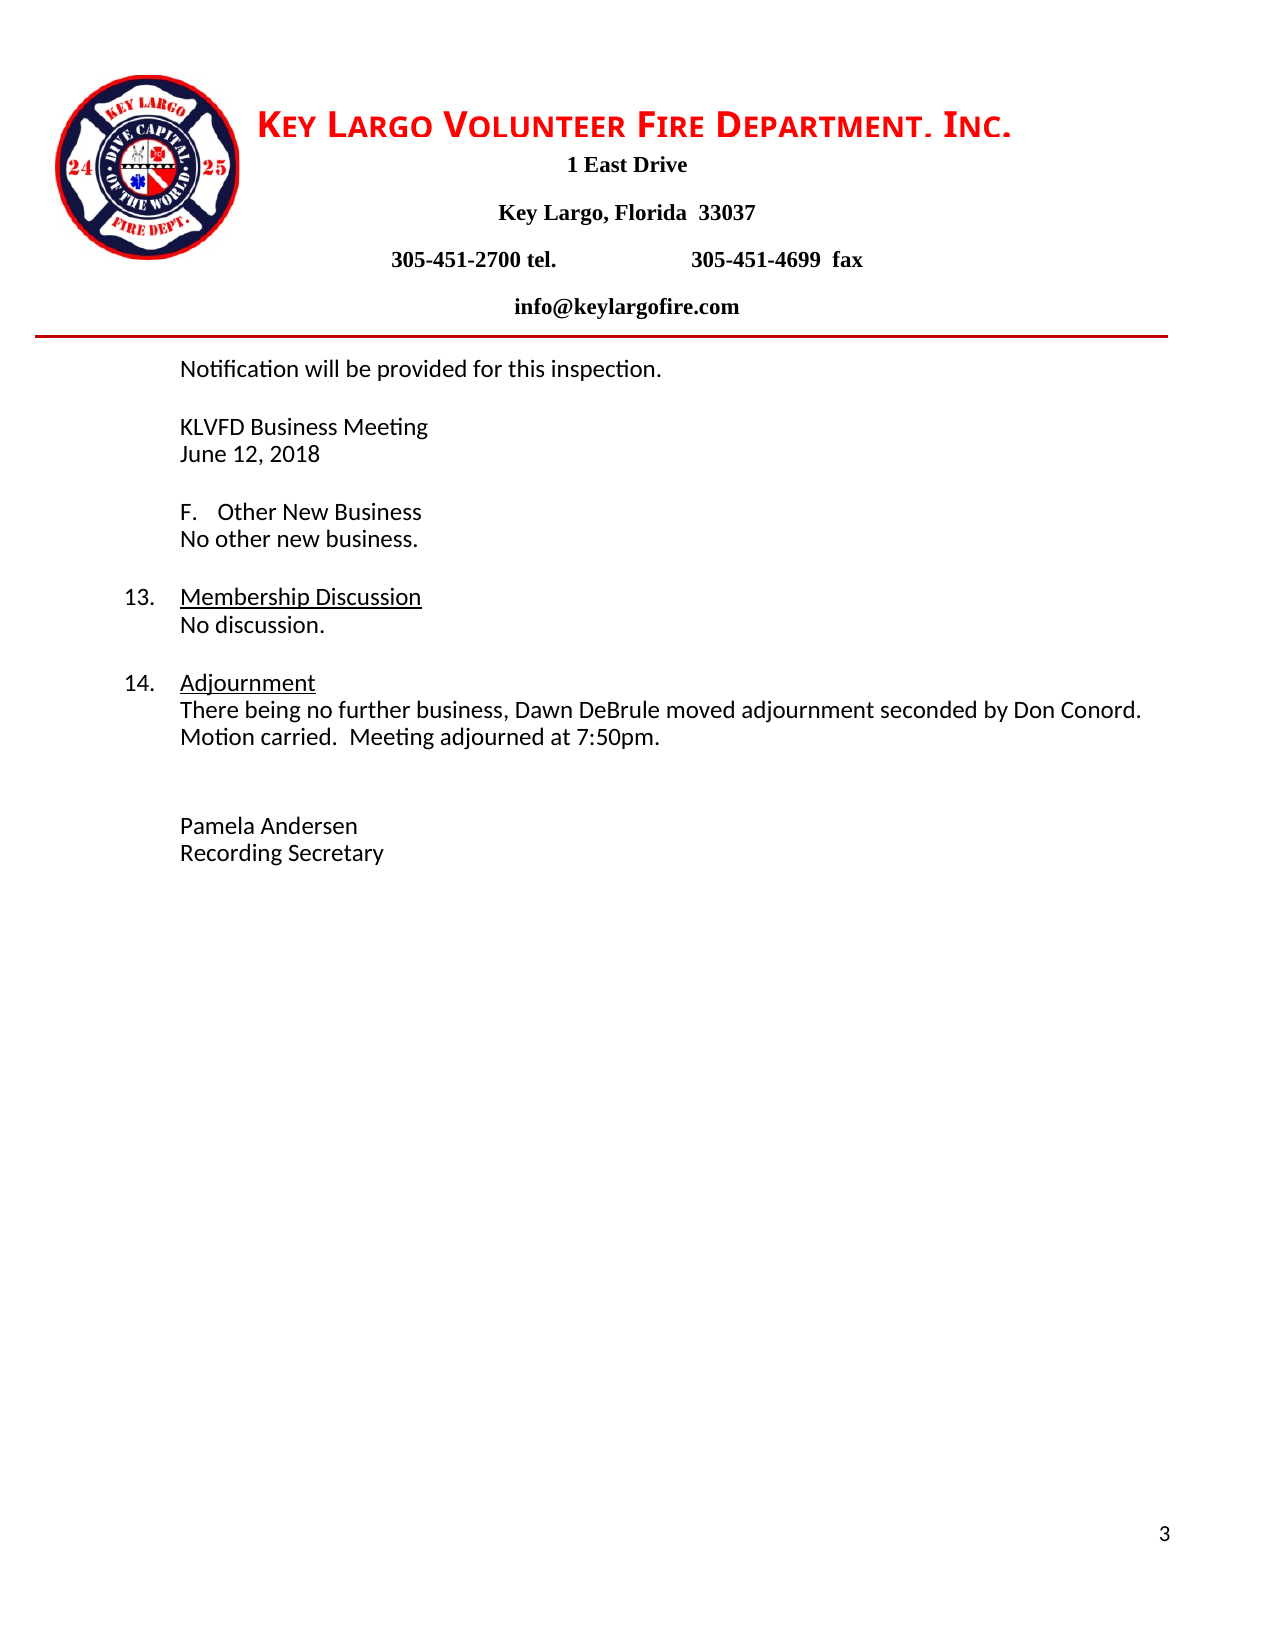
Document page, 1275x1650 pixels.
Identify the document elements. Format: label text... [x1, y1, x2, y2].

list Pamela Andersen [180, 812, 1170, 840]
list Notification will be provided for this inspection. [180, 355, 1170, 383]
list KLVFD Business Meeting [180, 413, 1170, 441]
picture [55, 75, 240, 260]
list Recording Secretary [180, 840, 1170, 867]
list Other New Business [180, 498, 1170, 526]
list June 12, 2018 [180, 441, 1170, 468]
list Membership Discussion [124, 584, 1170, 611]
list Adjournment [124, 669, 1170, 696]
list There being no further business, Dawn DeBrule moved adjournment seconded by Don Conord. Motion carried. Meeting adjourned at 7:50pm. [180, 696, 1170, 751]
list No other new business. [180, 526, 1170, 553]
list No discussion. [180, 611, 1170, 638]
